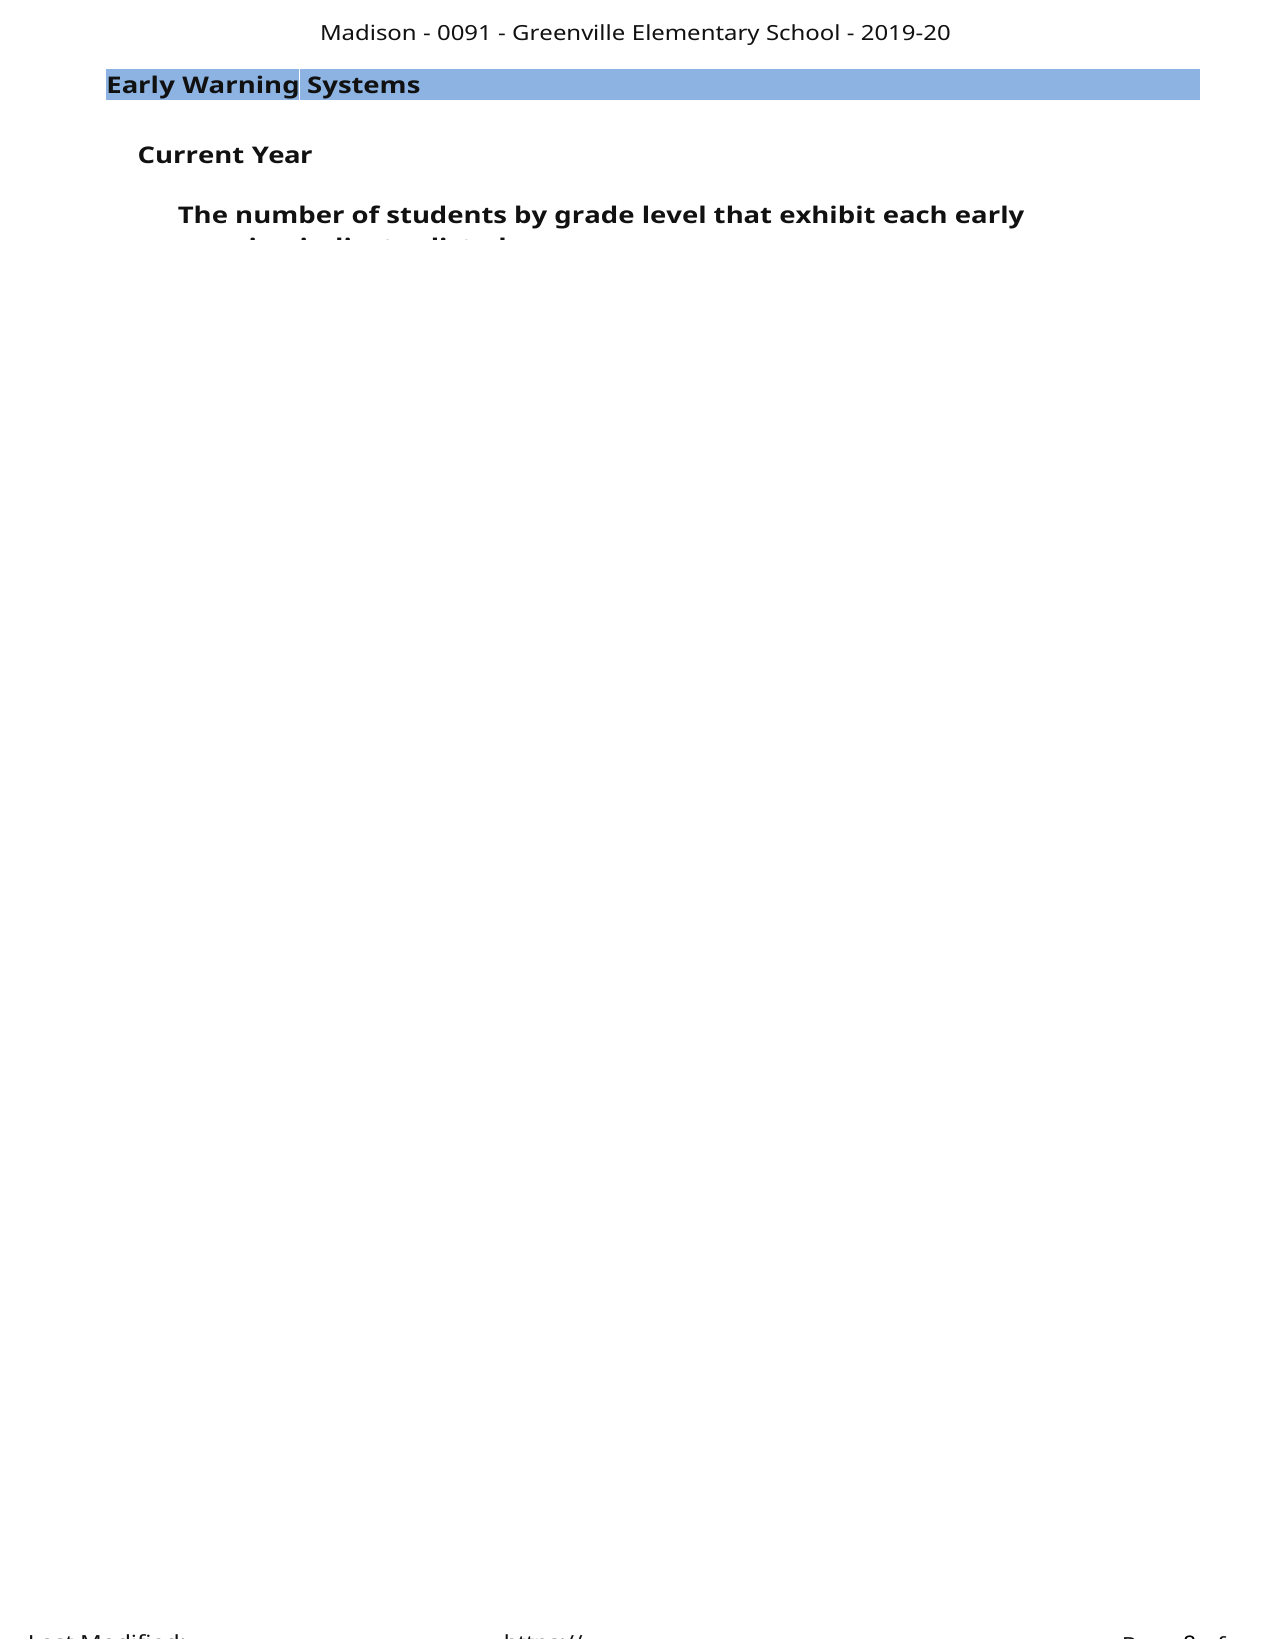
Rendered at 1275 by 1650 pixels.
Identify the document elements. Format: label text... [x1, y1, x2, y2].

subtitle Early Warning Systems Current Year [106, 69, 1200, 171]
